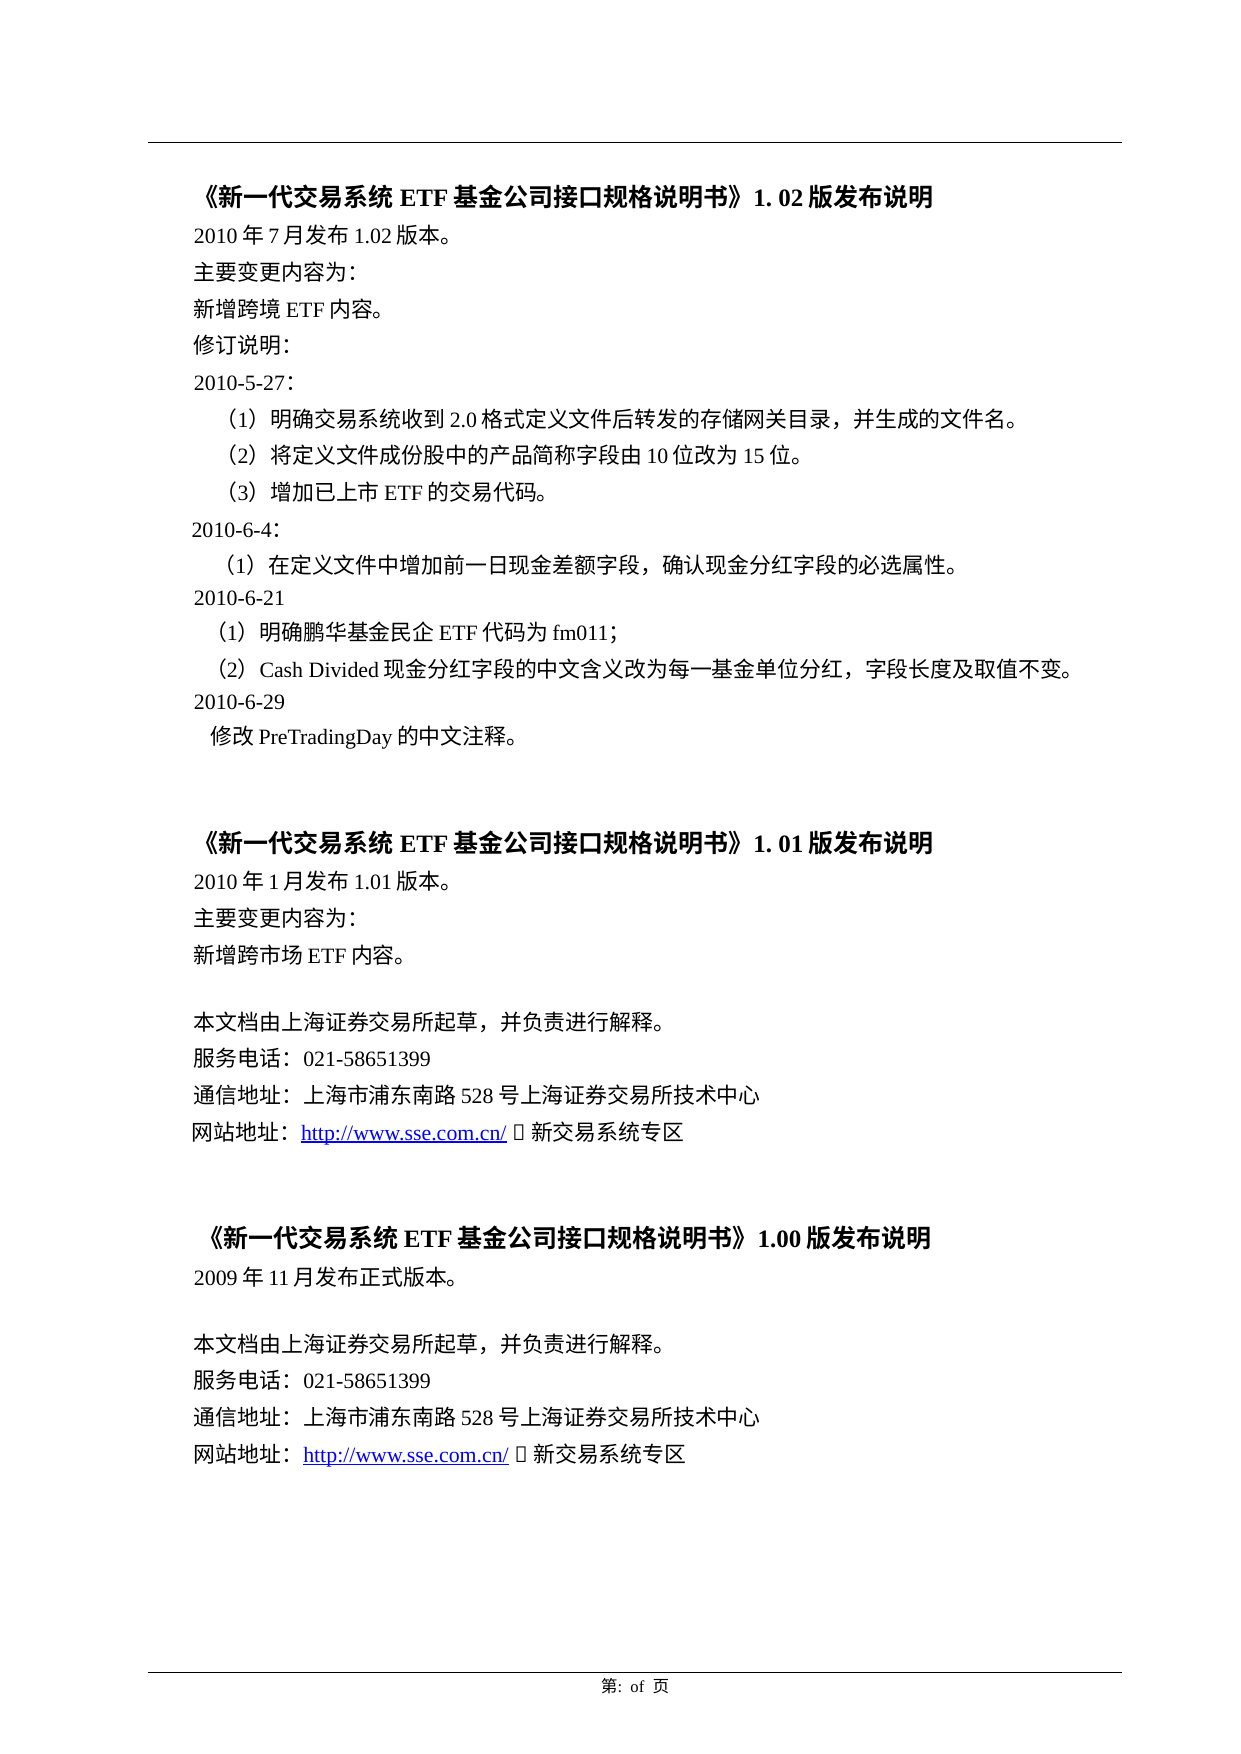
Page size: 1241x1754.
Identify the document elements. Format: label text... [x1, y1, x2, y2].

text 网站地址：http://www.sse.com.cn/  新交易系统专区 [148, 1114, 1122, 1146]
text 通信地址：上海市浦东南路528号上海证券交易所技术中心 [149, 1400, 1122, 1432]
text 服务电话：021-58651399 [149, 1363, 1122, 1395]
text 主要变更内容为： [149, 901, 1122, 933]
text 新增跨境ETF内容。 [149, 292, 1122, 323]
text 本文档由上海证券交易所起草，并负责进行解释。 [149, 1004, 1122, 1036]
text 2010年1月发布1.01版本。 [149, 864, 1122, 896]
text 通信地址：上海市浦东南路528号上海证券交易所技术中心 [149, 1078, 1122, 1109]
text （2）将定义文件成份股中的产品简称字段由10位改为15位。 [149, 438, 1122, 470]
text 2009年11月发布正式版本。 [149, 1260, 1122, 1292]
text 修订说明： [149, 328, 1122, 360]
text 修改PreTradingDay的中文注释。 [149, 719, 1122, 751]
text （1）在定义文件中增加前一日现金差额字段，确认现金分红字段的必选属性。 [148, 548, 1122, 580]
text 主要变更内容为： [149, 255, 1122, 287]
text （2）Cash Divided现金分红字段的中文含义改为每一基金单位分红，字段长度及取值不变。 [149, 652, 1122, 684]
text ： [149, 365, 1122, 397]
text 网站地址：http://www.sse.com.cn/  新交易系统专区 [149, 1437, 1122, 1469]
text ： [148, 512, 1122, 543]
text 服务电话：021-58651399 [149, 1041, 1122, 1073]
text （1）明确交易系统收到2.0格式定义文件后转发的存储网关目录，并生成的文件名。 [149, 402, 1122, 433]
text 新增跨市场ETF内容。 [149, 938, 1122, 969]
text 2010年7月发布1.02版本。 [149, 218, 1122, 250]
text 《新一代交易系统 ETF基金公司接口规格说明书》1. 01版发布说明 [149, 823, 1122, 859]
text （1）明确鹏华基金民企ETF代码为fm011； [149, 615, 1122, 647]
text （3）增加已上市ETF的交易代码。 [149, 475, 1122, 507]
text 本文档由上海证券交易所起草，并负责进行解释。 [149, 1327, 1122, 1358]
text 《新一代交易系统 ETF基金公司接口规格说明书》1. 02版发布说明 [194, 177, 1122, 213]
text 《新一代交易系统 ETF基金公司接口规格说明书》1.00版发布说明 [148, 1219, 1122, 1255]
